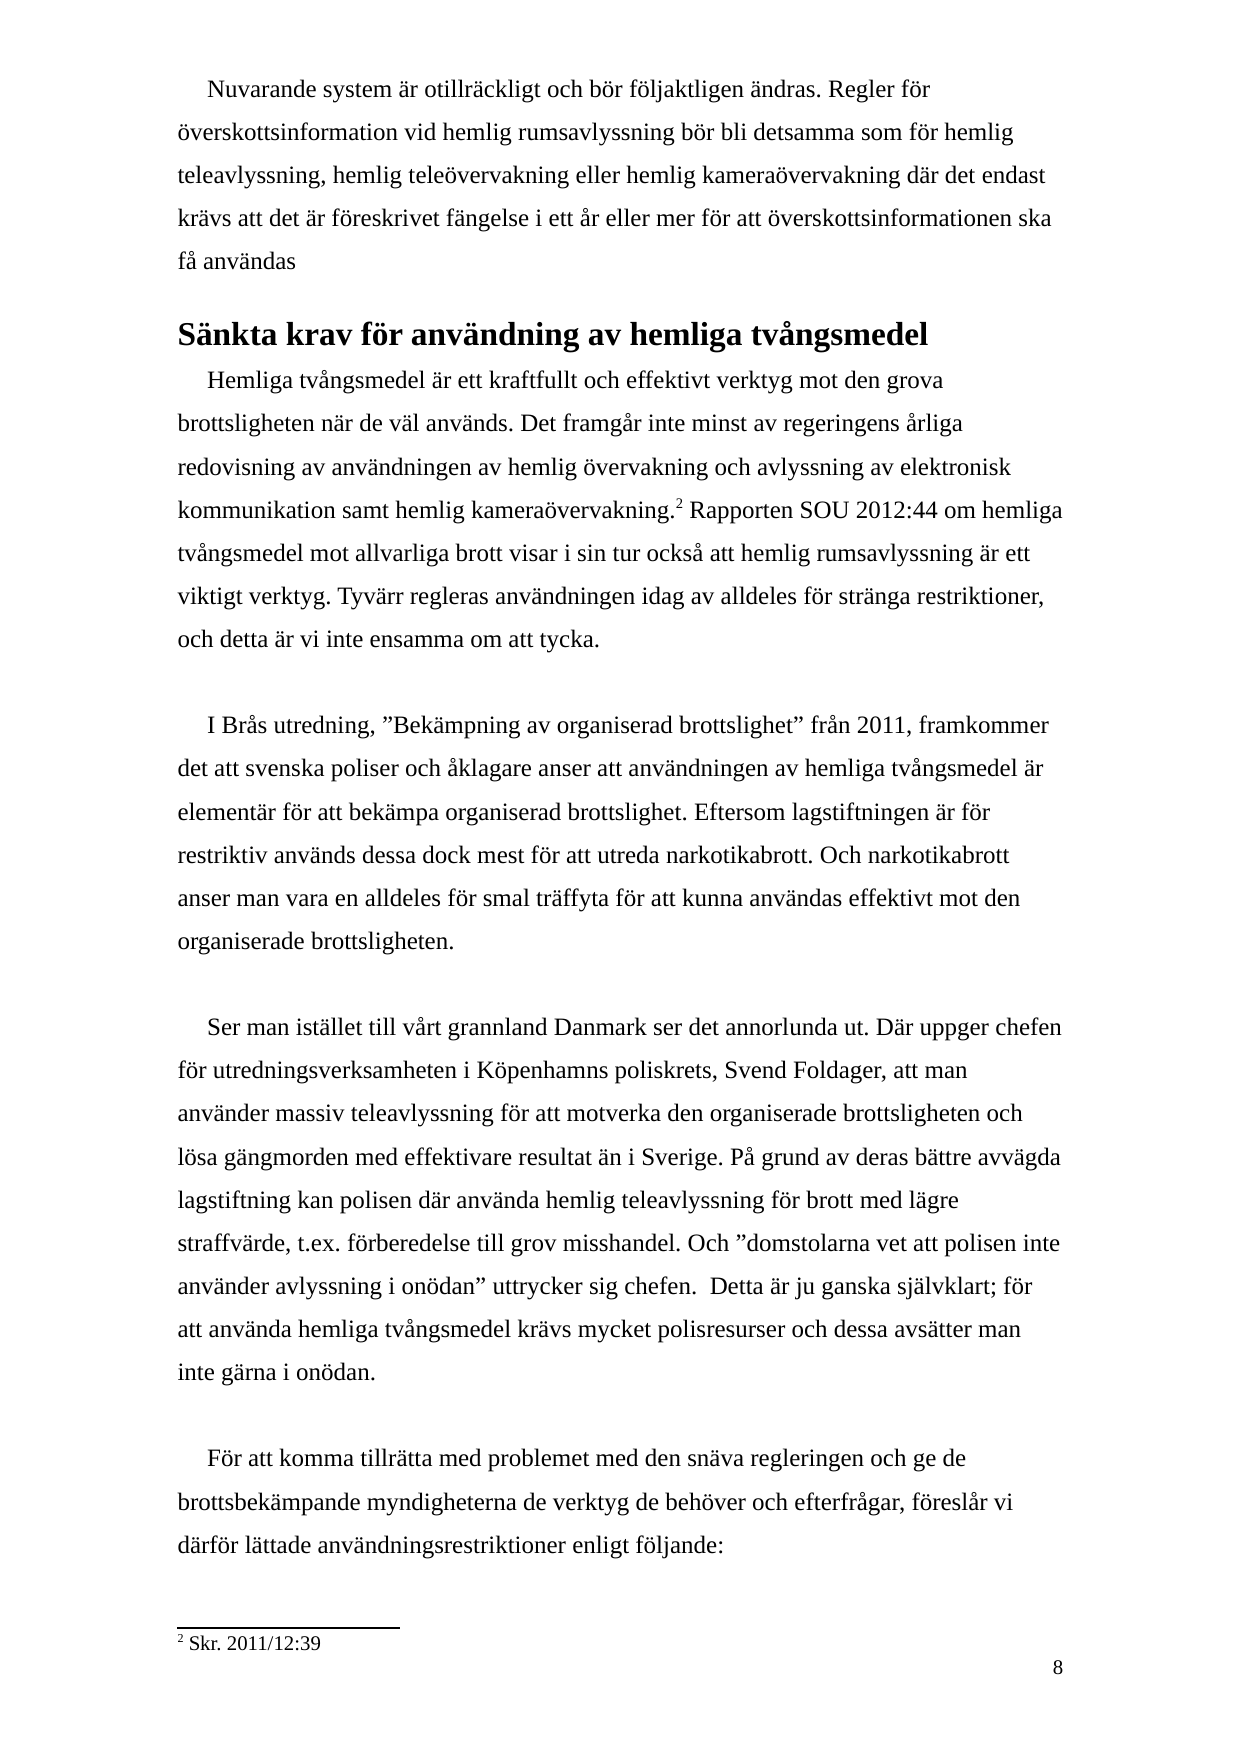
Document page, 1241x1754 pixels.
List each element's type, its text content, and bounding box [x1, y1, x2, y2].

subtitle Sänkta krav för användning av hemliga tvångsmedel [177, 314, 1063, 353]
text Nuvarande system är otillräckligt och bör följaktligen ändras. Regler för överskottsinformation vid hemlig rumsavlyssning bör bli detsamma som för hemlig teleavlyssning, hemlig teleövervakning eller hemlig kameraövervakning där det endast krävs att det är föreskrivet fängelse i ett år eller mer för att överskottsinformationen ska få användas [177, 74, 1063, 275]
text Ser man istället till vårt grannland Danmark ser det annorlunda ut. Där uppger chefen för utredningsverksamheten i Köpenhamns poliskrets, Svend Foldager, att man använder massiv teleavlyssning för att motverka den organiserade brottsligheten och lösa gängmorden med effektivare resultat än i Sverige. På grund av deras bättre avvägda lagstiftning kan polisen där använda hemlig teleavlyssning för brott med lägre straffvärde, t.ex. förberedelse till grov misshandel. Och ”domstolarna vet att polisen inte använder avlyssning i onödan” uttrycker sig chefen. Detta är ju ganska självklart; för att använda hemliga tvångsmedel krävs mycket polisresurser och dessa avsätter man inte gärna i onödan. [177, 1012, 1063, 1386]
text Hemliga tvångsmedel är ett kraftfullt och effektivt verktyg mot den grova brottsligheten när de väl används. Det framgår inte minst av regeringens årliga redovisning av användningen av hemlig övervakning och avlyssning av elektronisk kommunikation samt hemlig kameraövervakning. Rapporten SOU 2012:44 om hemliga tvångsmedel mot allvarliga brott visar i sin tur också att hemlig rumsavlyssning är ett viktigt verktyg. Tyvärr regleras användningen idag av alldeles för stränga restriktioner, och detta är vi inte ensamma om att tycka. [177, 365, 1063, 653]
text I Brås utredning, ”Bekämpning av organiserad brottslighet” från 2011, framkommer det att svenska poliser och åklagare anser att användningen av hemliga tvångsmedel är elementär för att bekämpa organiserad brottslighet. Eftersom lagstiftningen är för restriktiv används dessa dock mest för att utreda narkotikabrott. Och narkotikabrott anser man vara en alldeles för smal träffyta för att kunna användas effektivt mot den organiserade brottsligheten. [177, 710, 1063, 955]
text För att komma tillrätta med problemet med den snäva regleringen och ge de brottsbekämpande myndigheterna de verktyg de behöver och efterfrågar, föreslår vi därför lättade användningsrestriktioner enligt följande: [177, 1443, 1063, 1558]
